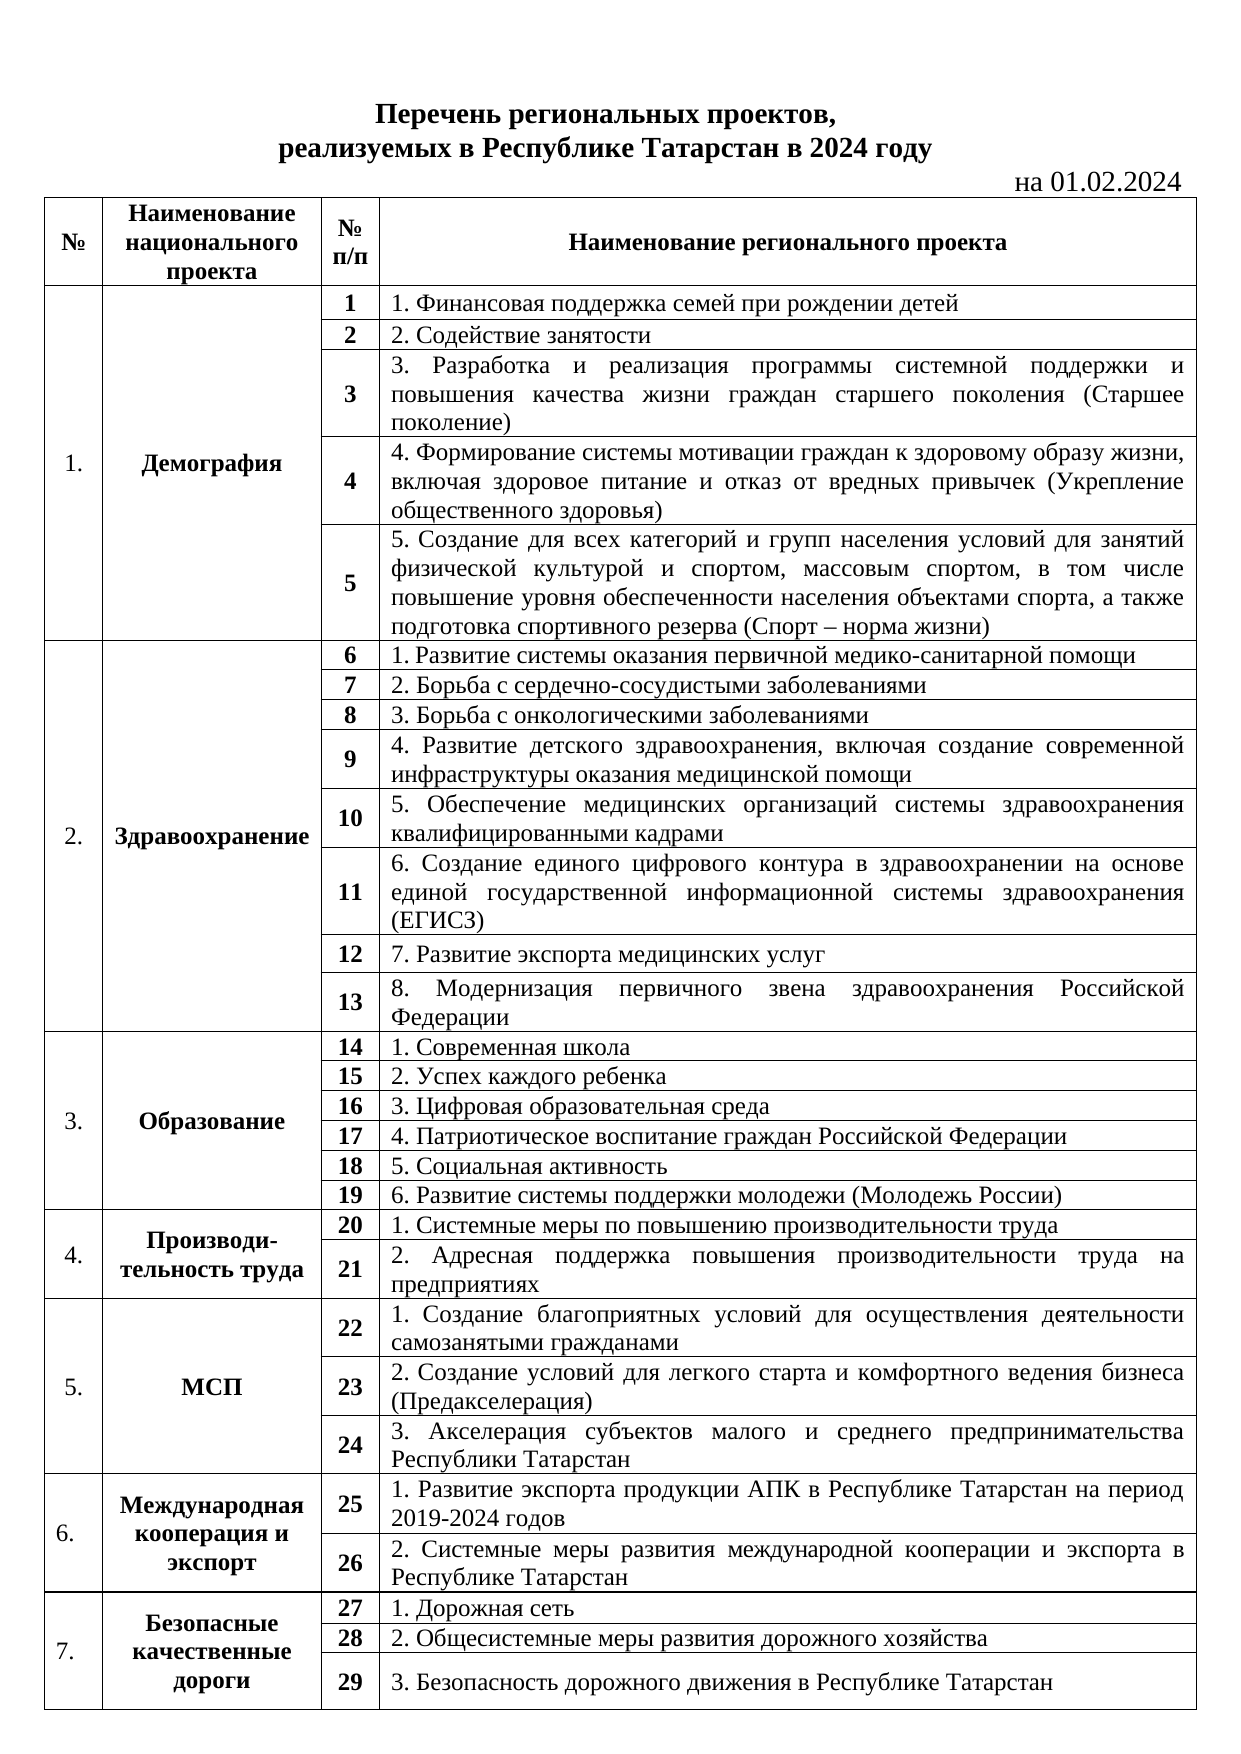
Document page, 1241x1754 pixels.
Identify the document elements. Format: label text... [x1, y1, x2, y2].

table_cell 2. Содействие занятости [380, 320, 1196, 349]
table_cell 9 [322, 730, 379, 788]
table_cell 25 [322, 1474, 379, 1532]
table_cell 1. Дорожная сеть [380, 1593, 1196, 1622]
table_cell 3. Разработка и реализация программы системной поддержки и повышения качества жизни граждан старшего поколения (Старшее поколение) [380, 350, 1196, 436]
table_header № [45, 198, 102, 284]
table_cell 6. [45, 1474, 102, 1591]
table_header Наименование национального проекта [103, 198, 321, 284]
table_cell 20 [322, 1210, 379, 1239]
text Перечень региональных проектов, [29, 97, 1181, 130]
table_cell 3. [45, 1032, 102, 1209]
text на 01.02.2024 [29, 164, 1181, 197]
table_cell 4. Формирование системы мотивации граждан к здоровому образу жизни, включая здоровое питание и отказ от вредных привычек (Укрепление общественного здоровья) [380, 437, 1196, 523]
table_cell Международная кооперация и экспорт [103, 1474, 321, 1591]
table_cell 4. [45, 1210, 102, 1298]
table_cell 16 [322, 1091, 379, 1120]
table_cell 8. Модернизация первичного звена здравоохранения Российской Федерации [380, 973, 1196, 1031]
table_cell 23 [322, 1357, 379, 1415]
table_cell 6 [322, 641, 379, 669]
table_cell 1. [45, 286, 102, 639]
table_cell Безопасные качественные дороги [103, 1593, 321, 1709]
table_cell 21 [322, 1240, 379, 1298]
table_cell 1. Создание благоприятных условий для осуществления деятельности самозанятыми гражданами [380, 1299, 1196, 1356]
table_cell 3 [322, 350, 379, 436]
table_cell 6. Развитие системы поддержки молодежи (Молодежь России) [380, 1181, 1196, 1209]
table_cell 2. Борьба с сердечно-сосудистыми заболеваниями [380, 670, 1196, 699]
text реализуемых в Республике Татарстан в 2024 году [29, 130, 1181, 164]
table_cell 6. Создание единого цифрового контура в здравоохранении на основе единой государственной информационной системы здравоохранения (ЕГИСЗ) [380, 848, 1196, 934]
table_cell 1. Развитие экспорта продукции АПК в Республике Татарстан на период 2019-2024 годов [380, 1474, 1196, 1532]
table_cell 1. Системные меры по повышению производительности труда [380, 1210, 1196, 1239]
table_cell 5 [322, 525, 379, 639]
table_cell 10 [322, 789, 379, 847]
table_cell 29 [322, 1653, 379, 1709]
table_cell 3. Акселерация субъектов малого и среднего предпринимательства Республики Татарстан [380, 1416, 1196, 1473]
table_cell Образование [103, 1032, 321, 1209]
table_cell 7. [45, 1593, 102, 1709]
table_cell 13 [322, 973, 379, 1031]
table_cell 18 [322, 1151, 379, 1179]
table_cell 3. Безопасность дорожного движения в Республике Татарстан [380, 1653, 1196, 1709]
table_cell 7 [322, 670, 379, 699]
table_cell 12 [322, 935, 379, 972]
table_cell 1. Финансовая поддержка семей при рождении детей [380, 286, 1196, 319]
table_cell 2 [322, 320, 379, 349]
table_cell 2. [45, 641, 102, 1031]
table_cell 27 [322, 1593, 379, 1622]
table_cell 4. Патриотическое воспитание граждан Российской Федерации [380, 1121, 1196, 1150]
table_cell 1. Развитие системы оказания первичной медико-санитарной помощи [380, 641, 1196, 669]
table_cell 2. Адресная поддержка повышения производительности труда на предприятиях [380, 1240, 1196, 1298]
table_header № п/п [322, 198, 379, 284]
table_cell 14 [322, 1032, 379, 1060]
table_cell 28 [322, 1624, 379, 1652]
table_cell 5. Социальная активность [380, 1151, 1196, 1179]
table_cell 26 [322, 1534, 379, 1591]
table_cell 8 [322, 700, 379, 729]
table_cell 3. Цифровая образовательная среда [380, 1091, 1196, 1120]
table_cell Демография [103, 286, 321, 639]
table_cell МСП [103, 1299, 321, 1473]
table_cell 19 [322, 1181, 379, 1209]
table_header Наименование регионального проекта [380, 198, 1196, 284]
table_cell 2. Системные меры развития международной кооперации и экспорта в Республике Татарстан [380, 1534, 1196, 1591]
table_cell 22 [322, 1299, 379, 1356]
table_cell 3. Борьба с онкологическими заболеваниями [380, 700, 1196, 729]
table_cell 24 [322, 1416, 379, 1473]
table_cell 5. Создание для всех категорий и групп населения условий для занятий физической культурой и спортом, массовым спортом, в том числе повышение уровня обеспеченности населения объектами спорта, а также подготовка спортивного резерва (Спорт – норма жизни) [380, 525, 1196, 639]
table_cell 15 [322, 1061, 379, 1090]
table_cell Производи-тельность труда [103, 1210, 321, 1298]
table_cell 5. Обеспечение медицинских организаций системы здравоохранения квалифицированными кадрами [380, 789, 1196, 847]
table_cell 4. Развитие детского здравоохранения, включая создание современной инфраструктуры оказания медицинской помощи [380, 730, 1196, 788]
table_cell 5. [45, 1299, 102, 1473]
table_cell 7. Развитие экспорта медицинских услуг [380, 935, 1196, 972]
table_cell Здравоохранение [103, 641, 321, 1031]
table_cell 1. Современная школа [380, 1032, 1196, 1060]
table_cell 1 [322, 286, 379, 319]
table_cell 2. Общесистемные меры развития дорожного хозяйства [380, 1624, 1196, 1652]
table_cell 17 [322, 1121, 379, 1150]
table_cell 2. Создание условий для легкого старта и комфортного ведения бизнеса (Предакселерация) [380, 1357, 1196, 1415]
table_cell 11 [322, 848, 379, 934]
table_cell 4 [322, 437, 379, 523]
table_cell 2. Успех каждого ребенка [380, 1061, 1196, 1090]
